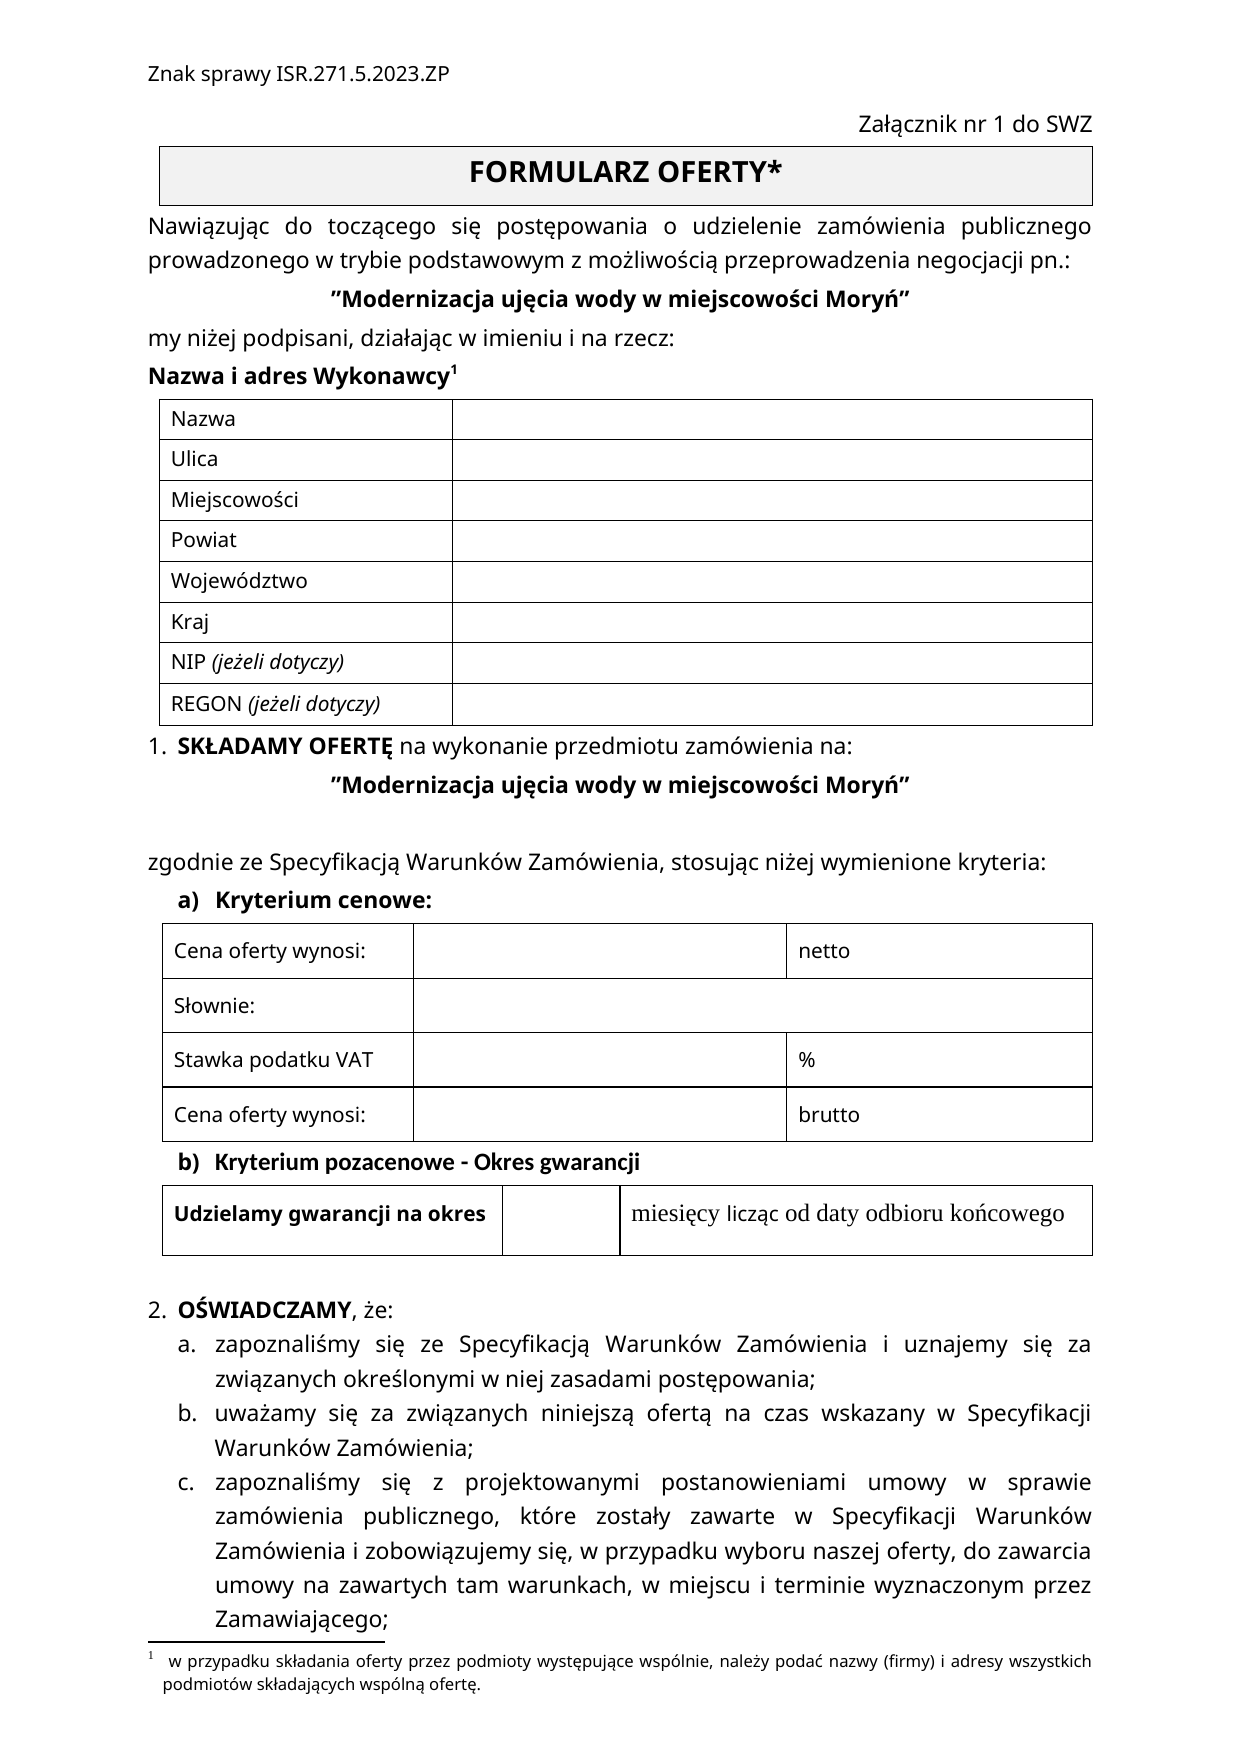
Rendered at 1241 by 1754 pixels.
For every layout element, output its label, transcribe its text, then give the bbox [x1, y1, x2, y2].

text ”Modernizacja ujęcia wody w miejscowości Moryń” [148, 283, 1093, 314]
table_cell [453, 440, 1092, 480]
table_cell REGON (jeżeli dotyczy) [160, 684, 452, 725]
table_header Cena oferty wynosi: [163, 924, 413, 977]
table_cell Ulica [160, 440, 452, 480]
table_cell [453, 481, 1092, 520]
table_cell % [787, 1033, 1092, 1086]
table_header Nazwa [160, 400, 452, 439]
table_cell Powiat [160, 521, 452, 561]
table_cell Województwo [160, 562, 452, 602]
table_cell [453, 521, 1092, 561]
table_cell Kraj [160, 603, 452, 642]
table_header [414, 924, 786, 977]
table_cell Słownie: [163, 979, 413, 1032]
list zapoznaliśmy się z projektowanymi postanowieniami umowy w sprawie zamówienia publicznego, które zostały zawarte w Specyfikacji Warunków Zamówienia i zobowiązujemy się, w przypadku wyboru naszej oferty, do zawarcia umowy na zawartych tam warunkach, w miejscu i terminie wyznaczonym przez Zamawiającego; [177, 1466, 1093, 1635]
table_cell Cena oferty wynosi: [163, 1088, 413, 1141]
table_header FORMULARZ OFERTY* [160, 147, 1092, 205]
table_cell NIP (jeżeli dotyczy) [160, 643, 452, 683]
table_cell [414, 979, 1092, 1032]
text ”Modernizacja ujęcia wody w miejscowości Moryń” [148, 769, 1093, 800]
list uważamy się za związanych niniejszą ofertą na czas wskazany w Specyfikacji Warunków Zamówienia; [177, 1397, 1093, 1463]
table_header Udzielamy gwarancji na okres [163, 1186, 502, 1254]
list Kryterium cenowe: [177, 884, 1093, 916]
table_header [503, 1186, 619, 1254]
table_cell Stawka podatku VAT [163, 1033, 413, 1086]
list OŚWIADCZAMY, że: [148, 1294, 1093, 1325]
table_cell [453, 684, 1092, 725]
table_cell [453, 562, 1092, 602]
table_cell [453, 603, 1092, 642]
table_cell Miejscowości [160, 481, 452, 520]
table_cell [453, 643, 1092, 683]
table_header [453, 400, 1092, 439]
text zgodnie ze Specyfikacją Warunków Zamówienia, stosując niżej wymienione kryteria: [148, 846, 1093, 877]
table_cell [414, 1033, 786, 1086]
table_cell [414, 1088, 786, 1141]
table_header miesięcy licząc od daty odbioru końcowego [621, 1186, 1092, 1254]
text Nawiązując do toczącego się postępowania o udzielenie zamówienia publicznego prowadzonego w trybie podstawowym z możliwością przeprowadzenia negocjacji pn.: [148, 210, 1093, 276]
list zapoznaliśmy się ze Specyfikacją Warunków Zamówienia i uznajemy się za związanych określonymi w niej zasadami postępowania; [177, 1328, 1093, 1394]
text my niżej podpisani, działając w imieniu i na rzecz: [148, 321, 1093, 353]
list SKŁADAMY OFERTĘ na wykonanie przedmiotu zamówienia na: [148, 730, 1093, 762]
subtitle Załącznik nr 1 do SWZ [148, 108, 1093, 139]
table_cell brutto [787, 1088, 1092, 1141]
table_header netto [787, 924, 1092, 977]
list Kryterium pozacenowe - Okres gwarancji [177, 1146, 1093, 1177]
text Nazwa i adres Wykonawcy [148, 360, 1093, 391]
